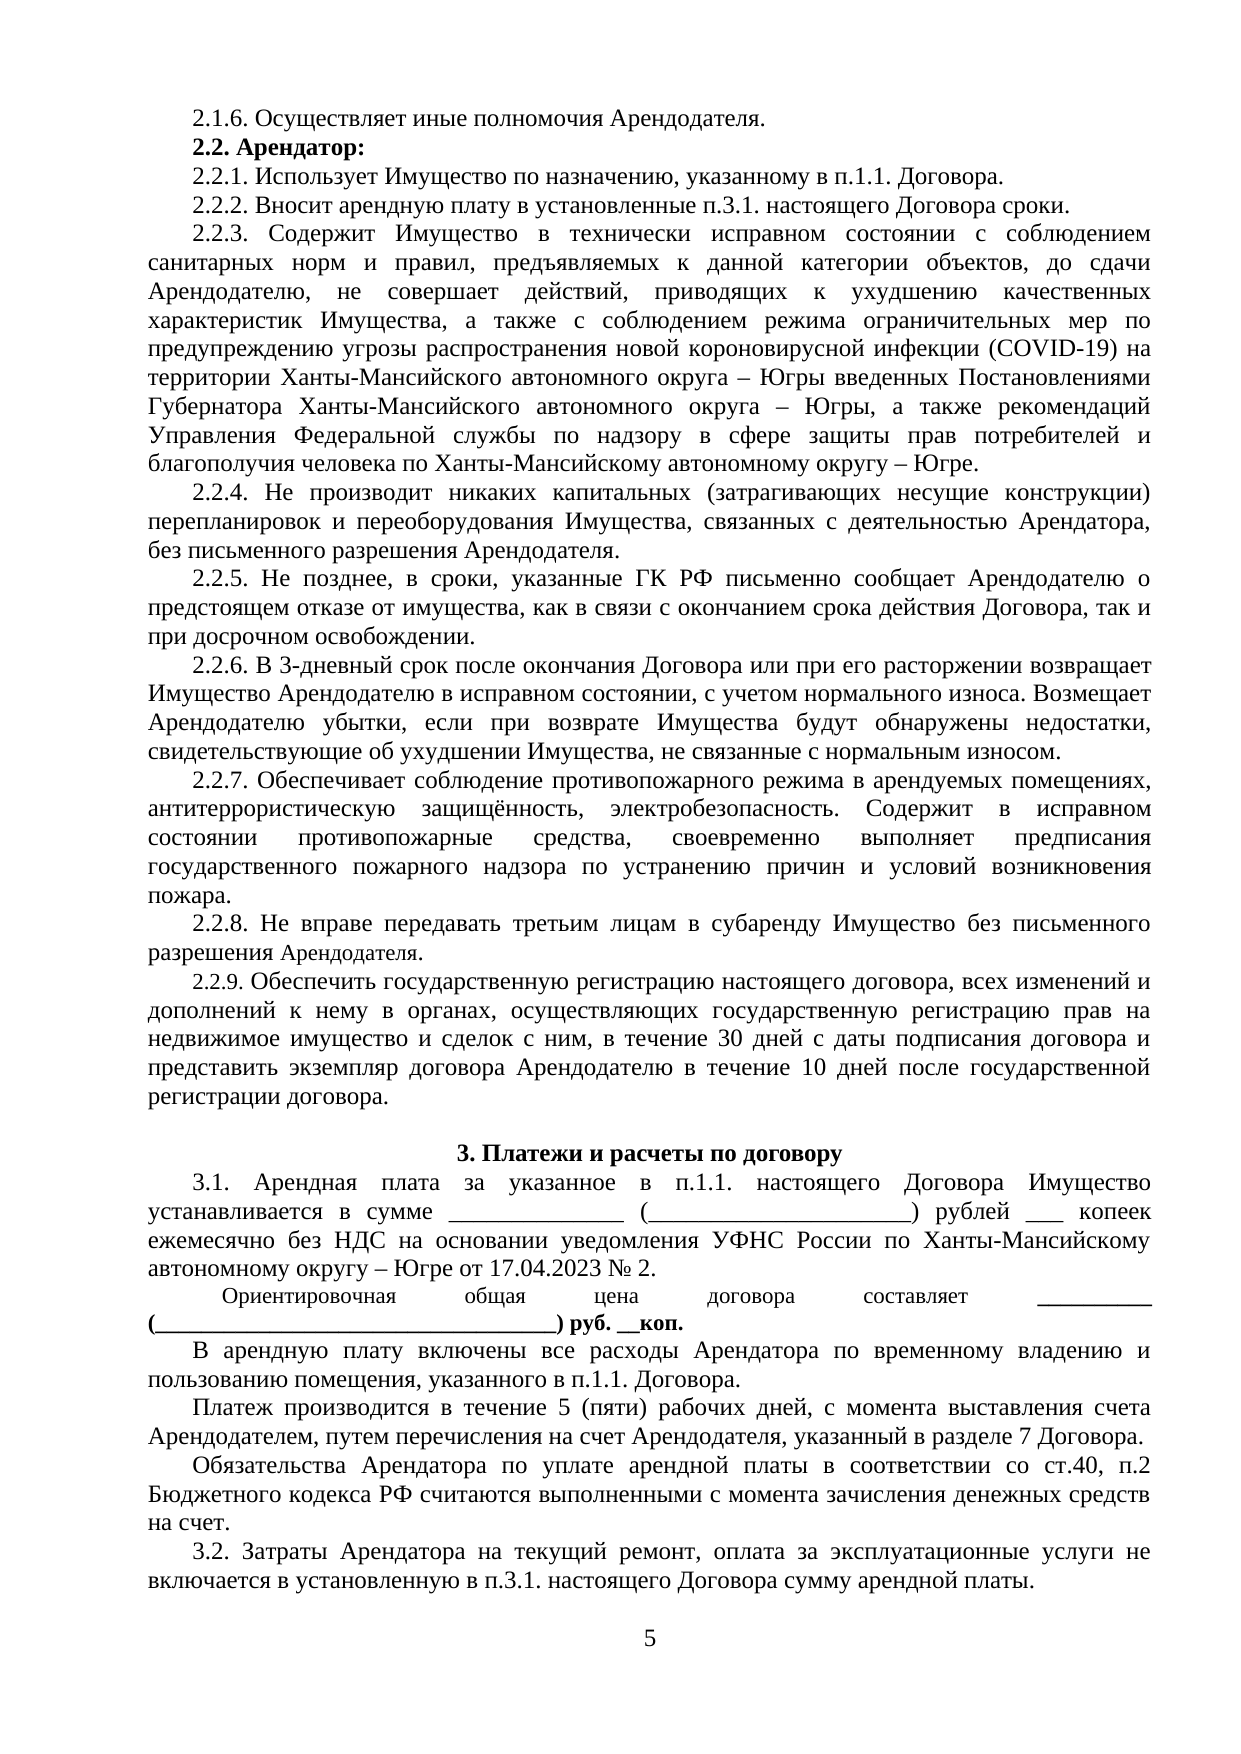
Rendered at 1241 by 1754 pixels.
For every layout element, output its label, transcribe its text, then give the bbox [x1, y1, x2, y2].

text В арендную плату включены все расходы Арендатора по временному владению и пользованию помещения, указанного в п.1.1. Договора. [148, 1335, 1152, 1392]
text 2.2.7. Обеспечивает соблюдение противопожарного режима в арендуемых помещениях, антитеррористическую защищённость, электробезопасность. Содержит в исправном состоянии противопожарные средства, своевременно выполняет предписания государственного пожарного надзора по устранению причин и условий возникновения пожара. [148, 765, 1152, 908]
text 3.1. Арендная плата за указанное в п.1.1. настоящего Договора Имущество устанавливается в сумме ______________ (_____________________) рублей ___ копеек ежемесячно без НДС на основании уведомления УФНС России по Ханты-Мансийскому автономному округу – Югре от 17.04.2023 № 2. [148, 1167, 1152, 1282]
text 2.2. Арендатор: [148, 132, 1152, 161]
text Платеж производится в течение 5 (пяти) рабочих дней, с момента выставления счета Арендодателем, путем перечисления на счет Арендодателя, указанный в разделе 7 Договора. [148, 1392, 1152, 1450]
text 2.2.8. Не вправе передавать третьим лицам в субаренду Имущество без письменного разрешения Арендодателя. [148, 908, 1152, 966]
text 2.2.5. Не позднее, в сроки, указанные ГК РФ письменно сообщает Арендодателю о предстоящем отказе от имущества, как в связи с окончанием срока действия Договора, так и при досрочном освобождении. [148, 563, 1152, 650]
text 2.1.6. Осуществляет иные полномочия Арендодателя. [148, 103, 1152, 132]
text 2.2.4. Не производит никаких капитальных (затрагивающих несущие конструкции) перепланировок и переоборудования Имущества, связанных с деятельностью Арендатора, без письменного разрешения Арендодателя. [148, 477, 1152, 563]
text 2.2.9. Обеспечить государственную регистрацию настоящего договора, всех изменений и дополнений к нему в органах, осуществляющих государственную регистрацию прав на недвижимое имущество и сделок с ним, в течение 30 дней с даты подписания договора и представить экземпляр договора Арендодателю в течение 10 дней после государственной регистрации договора. [148, 966, 1152, 1110]
text Ориентировочная общая цена договора составляет __________ (___________________________________) руб. __коп. [148, 1282, 1152, 1335]
subtitle 3. Платежи и расчеты по договору [148, 1138, 1152, 1167]
text 2.2.2. Вносит арендную плату в установленные п.3.1. настоящего Договора сроки. [148, 190, 1152, 218]
text Обязательства Арендатора по уплате арендной платы в соответствии со ст.40, п.2 Бюджетного кодекса РФ считаются выполненными с момента зачисления денежных средств на счет. [148, 1450, 1152, 1536]
text 2.2.1. Использует Имущество по назначению, указанному в п.1.1. Договора. [148, 161, 1152, 190]
text 2.2.6. В 3-дневный срок после окончания Договора или при его расторжении возвращает Имущество Арендодателю в исправном состоянии, с учетом нормального износа. Возмещает Арендодателю убытки, если при возврате Имущества будут обнаружены недостатки, свидетельствующие об ухудшении Имущества, не связанные с нормальным износом. [148, 650, 1152, 765]
text 3.2. Затраты Арендатора на текущий ремонт, оплата за эксплуатационные услуги не включается в установленную в п.3.1. настоящего Договора сумму арендной платы. [148, 1536, 1152, 1594]
text 2.2.3. Содержит Имущество в технически исправном состоянии с соблюдением санитарных норм и правил, предъявляемых к данной категории объектов, до сдачи Арендодателю, не совершает действий, приводящих к ухудшению качественных характеристик Имущества, а также с соблюдением режима ограничительных мер по предупреждению угрозы распространения новой короновирусной инфекции (СOVID-19) на территории Ханты-Мансийского автономного округа – Югры введенных Постановлениями Губернатора Ханты-Мансийского автономного округа – Югры, а также рекомендаций Управления Федеральной службы по надзору в сфере защиты прав потребителей и благополучия человека по Ханты-Мансийскому автономному округу – Югре. [148, 218, 1152, 477]
